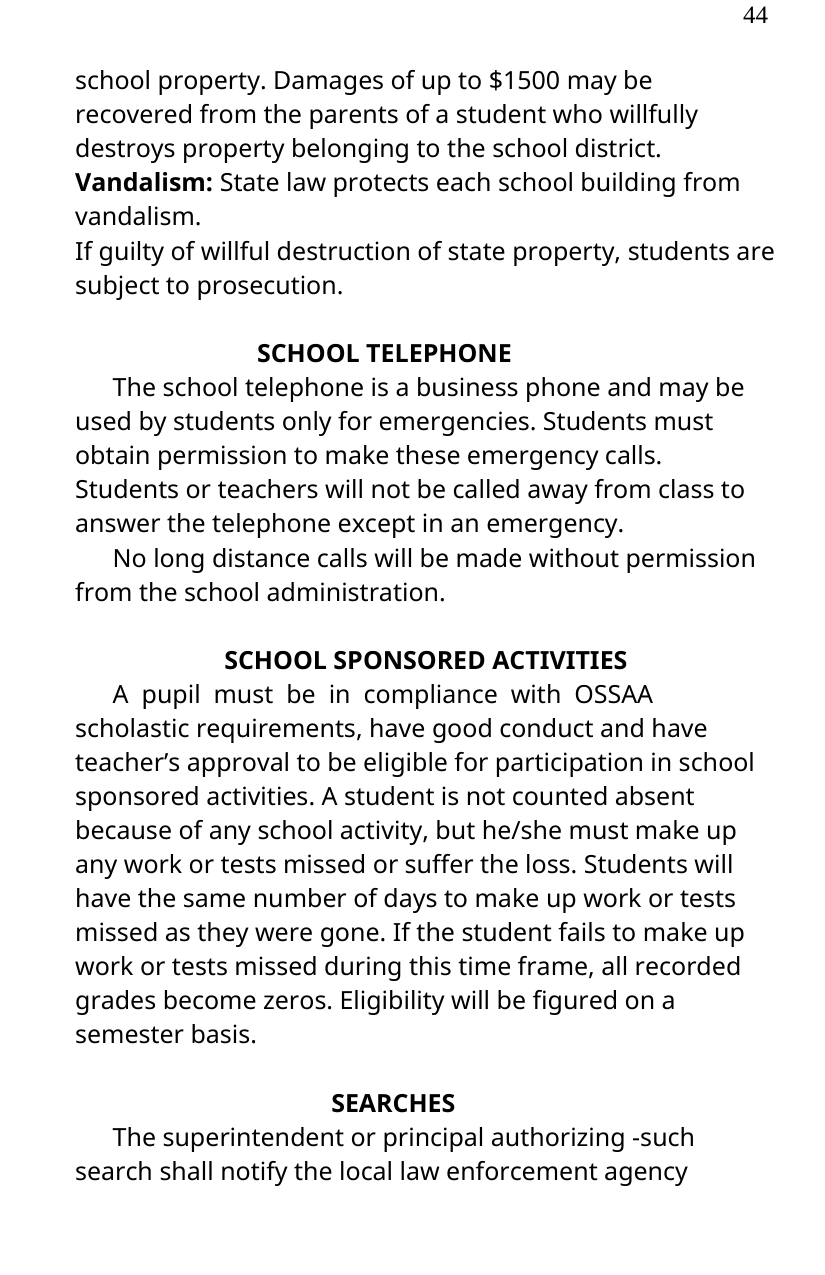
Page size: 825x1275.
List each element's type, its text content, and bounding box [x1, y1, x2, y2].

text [75, 1119, 757, 1187]
text No long distance calls will be made without permission from the school administration. [75, 540, 777, 608]
text SEARCHES [331, 1085, 501, 1119]
text If guilty of willful destruction of state property, students are subject to prosecution. [75, 233, 778, 301]
text A pupil must be in compliance with OSSAA scholastic requirements, have good conduct and have teacher’s approval to be eligible for participation in school sponsored activities. A student is not counted absent because of any school activity, but he/she must make up any work or tests missed or suffer the loss. Students will have the same number of days to make up work or tests missed as they were gone. If the student fails to make up work or tests missed during this time frame, all recorded grades become zeros. Eligibility will be figured on a semester basis. [75, 676, 757, 1051]
text The school telephone is a business phone and may be used by students only for emergencies. Students must obtain permission to make these emergency calls. Students or teachers will not be called away from class to answer the telephone except in an emergency. [75, 370, 757, 540]
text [75, 62, 757, 165]
text SCHOOL TELEPHONE [257, 336, 770, 370]
text SCHOOL SPONSORED ACTIVITIES [75, 642, 777, 676]
text Vandalism: State law protects each school building from vandalism. [75, 165, 778, 233]
